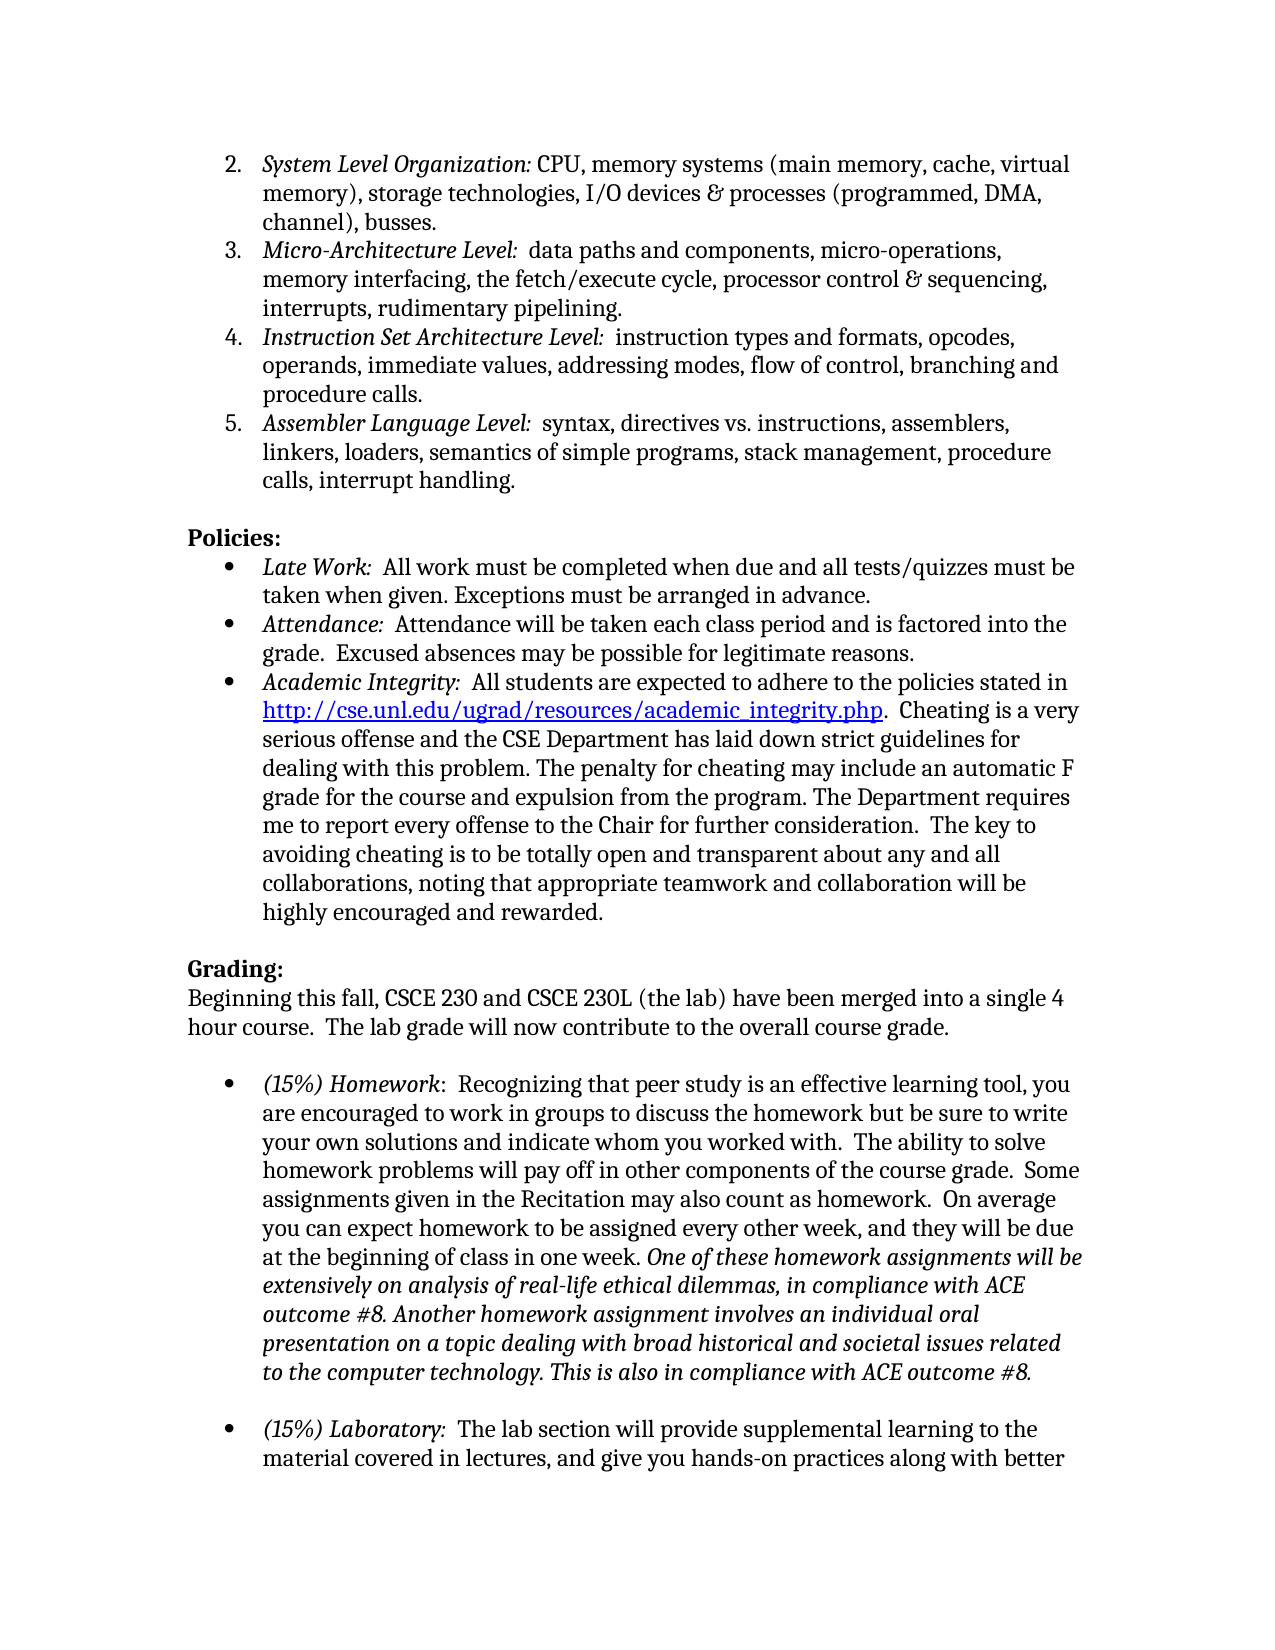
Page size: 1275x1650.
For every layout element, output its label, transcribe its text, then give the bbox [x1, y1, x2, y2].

text Policies: [187, 524, 1087, 552]
text Grading: [187, 955, 1087, 984]
list (15%) Homework: Recognizing that peer study is an effective learning tool, you are encouraged to work in groups to discuss the homework but be sure to write your own solutions and indicate whom you worked with. The ability to solve homework problems will pay off in other components of the course grade. Some assignments given in the Recitation may also count as homework. On average you can expect homework to be assigned every other week, and they will be due at the beginning of class in one week. One of these homework assignments will be extensively on analysis of real-life ethical dilemmas, in compliance with ACE outcome #8. Another homework assignment involves an individual oral presentation on a topic dealing with broad historical and societal issues related to the computer technology. This is also in compliance with ACE outcome #8. [225, 1070, 1087, 1386]
list System Level Organization: CPU, memory systems (main memory, cache, virtual memory), storage technologies, I/O devices & processes (programmed, DMA, channel), busses. [225, 150, 1087, 236]
list Attendance: Attendance will be taken each class period and is factored into the grade. Excused absences may be possible for legitimate reasons. [225, 610, 1087, 667]
list Academic Integrity: All students are expected to adhere to the policies stated in http://cse.unl.edu/ugrad/resources/academic_integrity.php. Cheating is a very serious offense and the CSE Department has laid down strict guidelines for dealing with this problem. The penalty for cheating may include an automatic F grade for the course and expulsion from the program. The Department requires me to report every offense to the Chair for further consideration. The key to avoiding cheating is to be totally open and transparent about any and all collaborations, noting that appropriate teamwork and collaboration will be highly encouraged and rewarded. [225, 667, 1087, 926]
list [225, 1415, 1087, 1472]
list Late Work: All work must be completed when due and all tests/quizzes must be taken when given. Exceptions must be arranged in advance. [225, 552, 1087, 610]
list Assembler Language Level: syntax, directives vs. instructions, assemblers, linkers, loaders, semantics of simple programs, stack management, procedure calls, interrupt handling. [225, 409, 1087, 495]
text Beginning this fall, CSCE 230 and CSCE 230L (the lab) have been merged into a single 4 hour course. The lab grade will now contribute to the overall course grade. [187, 984, 1087, 1041]
list Instruction Set Architecture Level: instruction types and formats, opcodes, operands, immediate values, addressing modes, flow of control, branching and procedure calls. [225, 322, 1087, 409]
list Micro-Architecture Level: data paths and components, micro-operations, memory interfacing, the fetch/execute cycle, processor control & sequencing, interrupts, rudimentary pipelining. [225, 236, 1087, 322]
